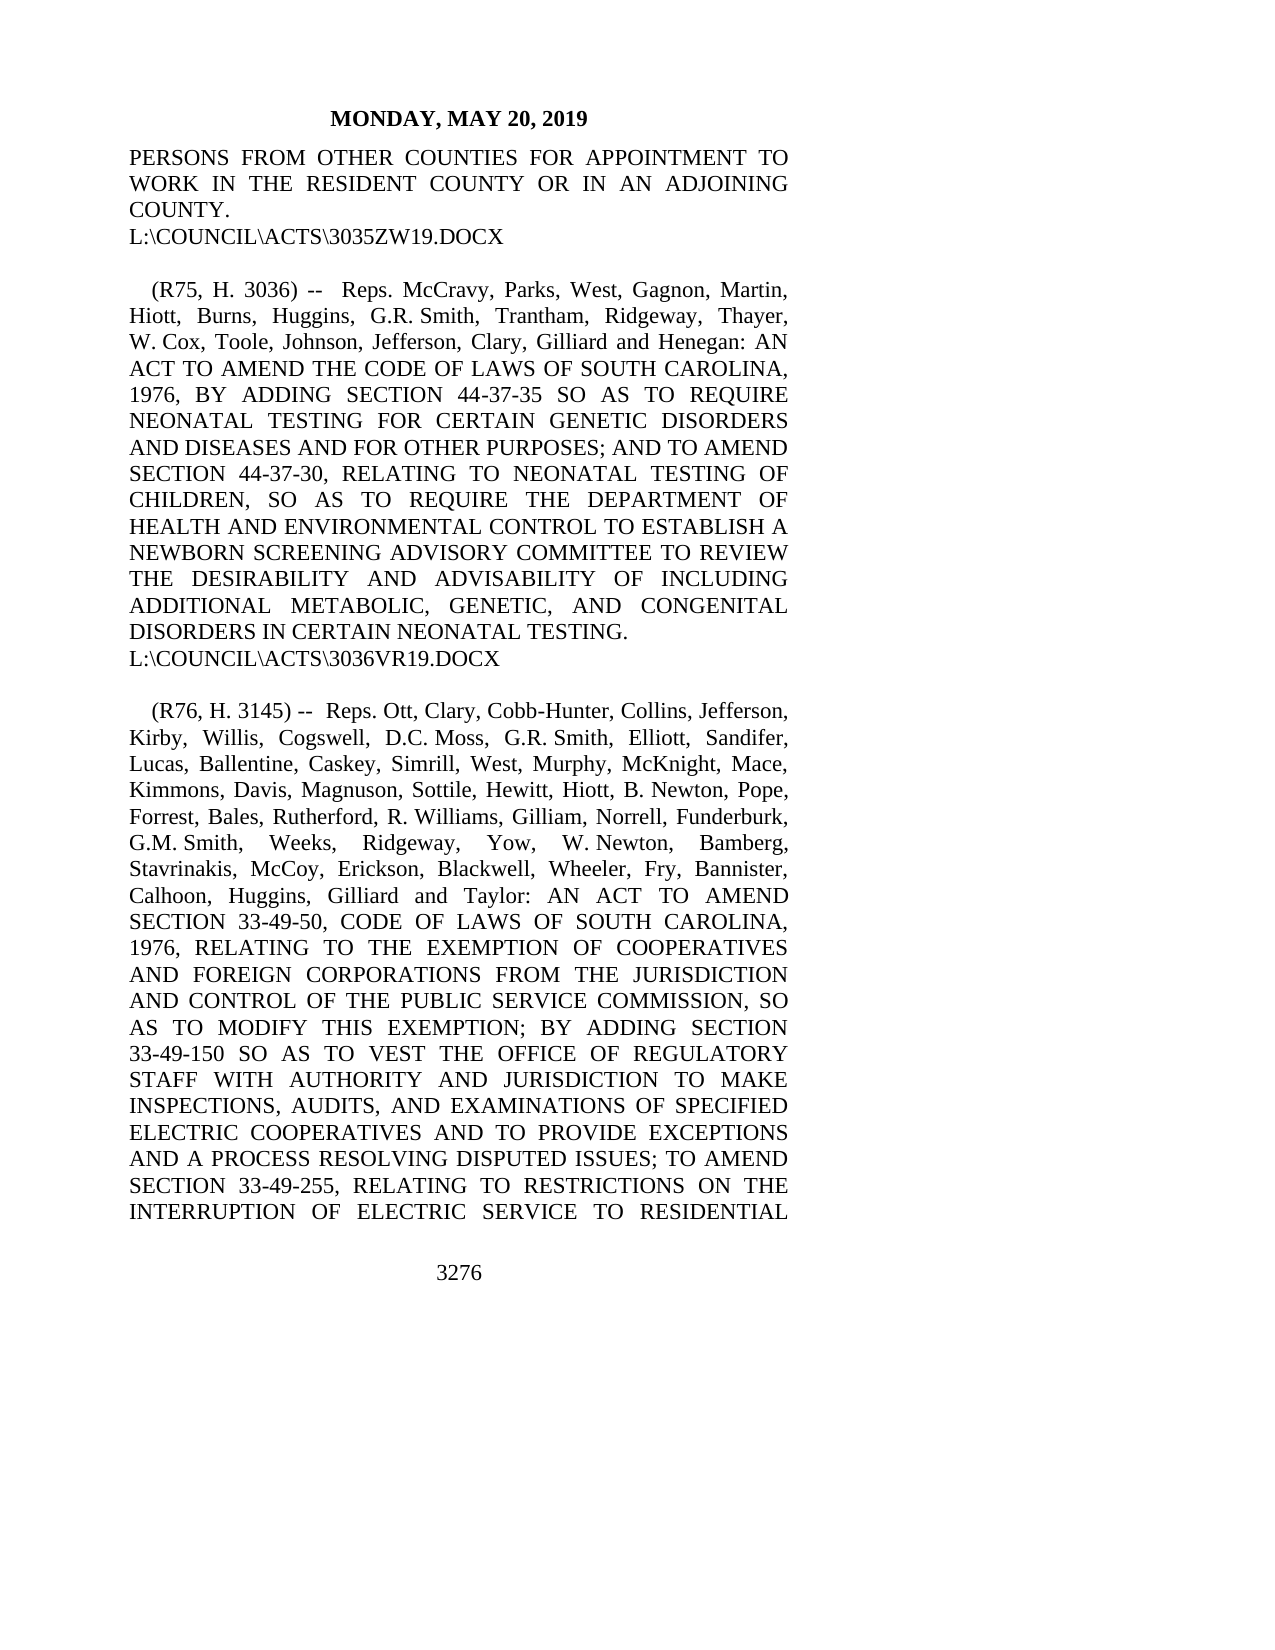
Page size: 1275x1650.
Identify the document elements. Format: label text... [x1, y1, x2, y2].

text L:\COUNCIL\ACTS\3035ZW19.DOCX [129, 223, 789, 249]
text (R75, H. 3036) -- Reps. McCravy, Parks, West, Gagnon, Martin, Hiott, Burns, Huggins, G.R. Smith, Trantham, Ridgeway, Thayer, W. Cox, Toole, Johnson, Jefferson, Clary, Gilliard and Henegan: AN ACT TO AMEND THE CODE OF LAWS OF SOUTH CAROLINA, 1976, BY ADDING SECTION 44-37-35 SO AS TO REQUIRE NEONATAL TESTING FOR CERTAIN GENETIC DISORDERS AND DISEASES AND FOR OTHER PURPOSES; AND TO AMEND SECTION 44-37-30, RELATING TO NEONATAL TESTING OF CHILDREN, SO AS TO REQUIRE THE DEPARTMENT OF HEALTH AND ENVIRONMENTAL CONTROL TO ESTABLISH A NEWBORN SCREENING ADVISORY COMMITTEE TO REVIEW THE DESIRABILITY AND ADVISABILITY OF INCLUDING ADDITIONAL METABOLIC, GENETIC, AND CONGENITAL DISORDERS IN CERTAIN NEONATAL TESTING. [129, 276, 789, 644]
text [129, 697, 789, 1224]
text L:\COUNCIL\ACTS\3036VR19.DOCX [129, 644, 789, 671]
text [129, 144, 789, 223]
